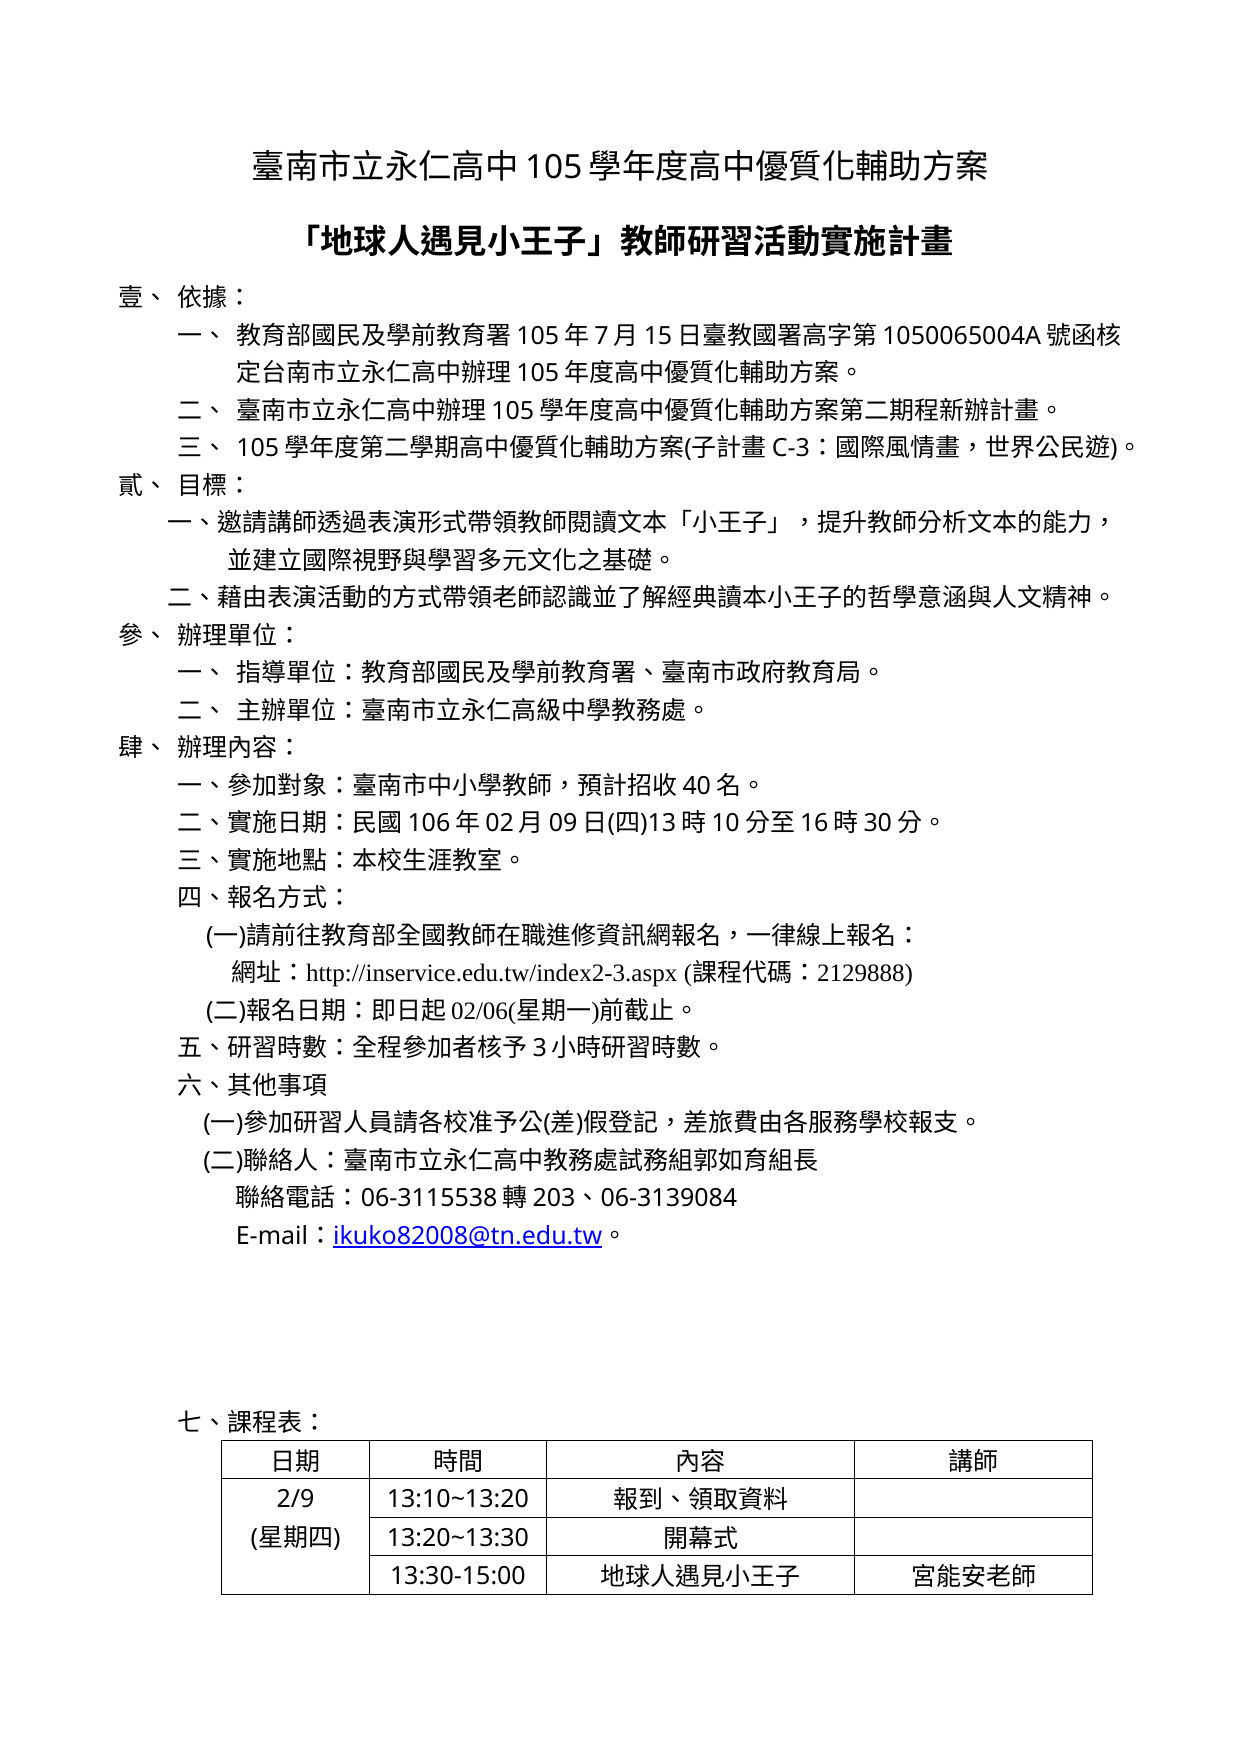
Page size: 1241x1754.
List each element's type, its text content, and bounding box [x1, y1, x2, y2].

list 臺南市立永仁高中辦理105學年度高中優質化輔助方案第二期程新辦計畫。 [177, 389, 1122, 427]
text 一、邀請講師透過表演形式帶領教師閱讀文本「小王子」，提升教師分析文本的能力，並建立國際視野與學習多元文化之基礎。 [154, 502, 1122, 577]
table_cell 13:10~13:20 [370, 1479, 546, 1517]
list 依據： [118, 277, 1122, 314]
list (一)請前往教育部全國教師在職進修資訊網報名，一律線上報名： [187, 914, 1122, 952]
text E-mail：ikuko82008@tn.edu.tw。 [177, 1214, 1122, 1252]
table_header 內容 [547, 1441, 854, 1478]
table_cell 地球人遇見小王子 [547, 1556, 854, 1594]
list (二)報名日期：即日起02/06(星期一)前截止。 [187, 989, 1122, 1027]
list 主辦單位：臺南市立永仁高級中學教務處。 [177, 689, 1122, 727]
list 辦理內容： [118, 727, 1122, 764]
list 辦理單位： [118, 614, 1122, 652]
text 二、實施日期：民國106年02月09日(四)13時10分至16時30分。 [177, 802, 1122, 839]
table_header 講師 [855, 1441, 1092, 1478]
text (二)聯絡人：臺南市立永仁高中教務處試務組郭如育組長 [177, 1139, 1122, 1177]
list 網址：http://inservice.edu.tw/index2-3.aspx (課程代碼：2129888) [187, 952, 1122, 989]
text 五、研習時數：全程參加者核予3小時研習時數。 [177, 1027, 1122, 1064]
list 教育部國民及學前教育署105年7月15日臺教國署高字第1050065004A號函核定台南市立永仁高中辦理105年度高中優質化輔助方案。 [177, 314, 1122, 389]
table_header 時間 [370, 1441, 546, 1478]
table_cell 13:30-15:00 [370, 1556, 546, 1594]
table_cell 13:20~13:30 [370, 1518, 546, 1555]
list 指導單位：教育部國民及學前教育署、臺南市政府教育局。 [177, 652, 1122, 689]
list 目標： [118, 464, 1122, 502]
text 聯絡電話：06-3115538轉203、06-3139084 [177, 1177, 1122, 1214]
text 一、參加對象：臺南市中小學教師，預計招收40名。 [177, 764, 1122, 802]
table_cell [855, 1479, 1092, 1517]
text (一)參加研習人員請各校准予公(差)假登記，差旅費由各服務學校報支。 [177, 1102, 1122, 1139]
table_cell 報到、領取資料 [547, 1479, 854, 1517]
text 「地球人遇見小王子」教師研習活動實施計畫 [118, 202, 1122, 277]
table_cell 宮能安老師 [855, 1556, 1092, 1594]
text 臺南市立永仁高中105學年度高中優質化輔助方案 [118, 127, 1122, 202]
text 六、其他事項 [177, 1064, 1122, 1102]
table_cell 開幕式 [547, 1518, 854, 1555]
table_cell 2/9 (星期四) [222, 1479, 369, 1594]
text 七、課程表： [177, 1402, 1122, 1439]
table_cell [855, 1518, 1092, 1555]
text 二、藉由表演活動的方式帶領老師認識並了解經典讀本小王子的哲學意涵與人文精神。 [154, 577, 1122, 614]
table_header 日期 [222, 1441, 369, 1478]
text 四、報名方式： [177, 877, 1122, 914]
list 105學年度第二學期高中優質化輔助方案(子計畫C-3：國際風情畫，世界公民遊)。 [177, 427, 1122, 464]
text 三、實施地點：本校生涯教室。 [177, 839, 1122, 877]
